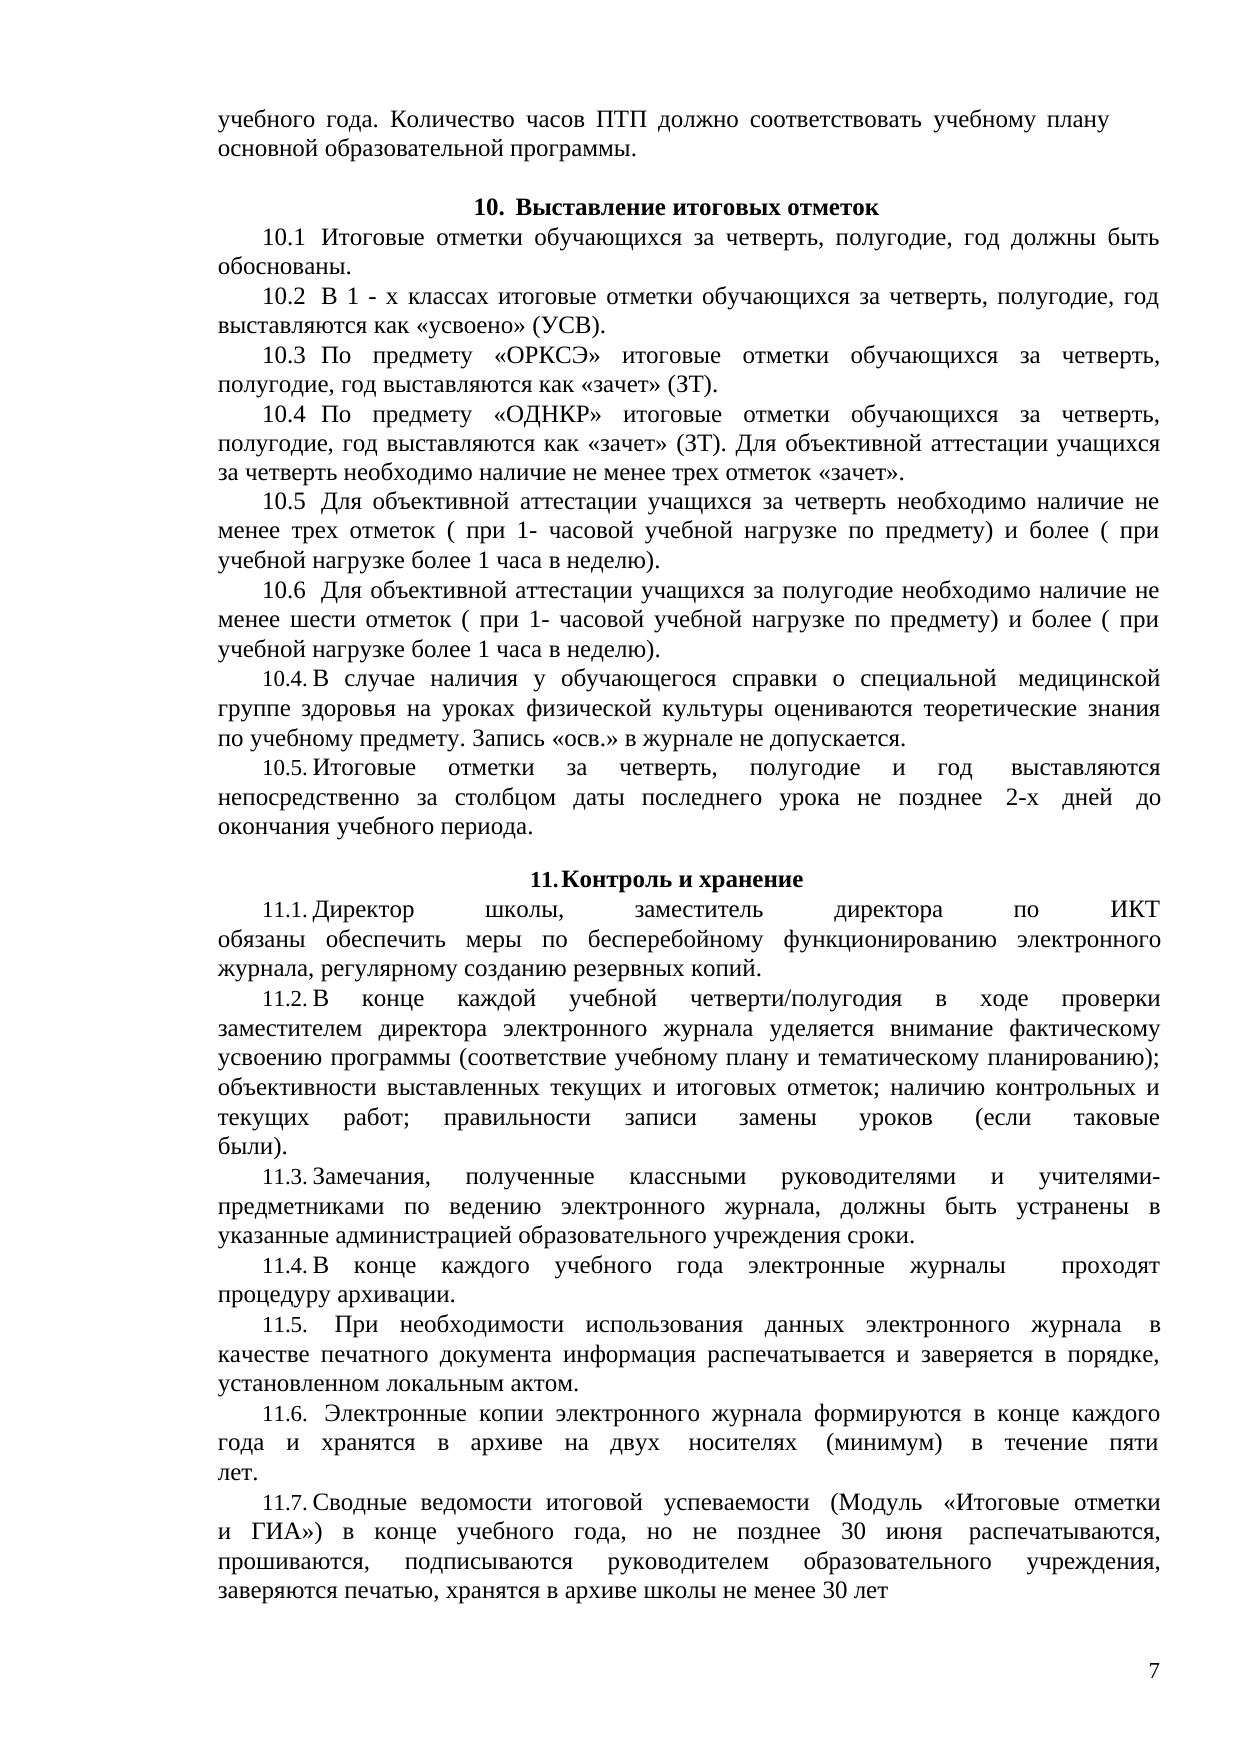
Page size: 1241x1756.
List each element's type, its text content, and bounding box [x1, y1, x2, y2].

text учебного года. Количество часов ПТП должно соответствовать учебному плану основной образовательной программы. [218, 104, 1173, 162]
list При необходимости использования данных электронного журнала в качестве печатного документа информация распечатывается и заверяется в порядке, установленном локальным актом. [218, 1309, 1161, 1397]
list Для объективной аттестации учащихся за полугодие необходимо наличие не менее шести отметок ( при 1- часовой учебной нагрузке по предмету) и более ( при учебной нагрузке более 1 часа в неделю). [218, 575, 1161, 663]
list Электронные копии электронного журнала формируются в конце каждого года и хранятся в архиве на двух носителях (минимум) в течение пяти лет. [218, 1398, 1161, 1486]
list Директор школы, заместитель директора по ИКТ обязаны обеспечить меры по бесперебойному функционированию электронного журнала, регулярному созданию резервных копий. [218, 894, 1161, 982]
list В конце каждой учебной четверти/полугодия в ходе проверки заместителем директора электронного журнала уделяется внимание фактическому усвоению программы (соответствие учебному плану и тематическому планированию); объективности выставленных текущих и итоговых отметок; наличию контрольных и текущих работ; правильности записи замены уроков (если таковые были). [218, 983, 1161, 1160]
subtitle Контроль и хранение [530, 864, 1173, 893]
list В случае наличия у обучающегося справки о специальной медицинской группе здоровья на уроках физической культуры оцениваются теоретические знания по учебному предмету. Запись «осв.» в журнале не допускается. [218, 663, 1160, 751]
subtitle Выставление итоговых отметок [473, 192, 1173, 221]
list B 1 - х классах итоговые отметки обучающихся за четверть, полугодие, год выставляются как «усвоено» (УСВ). [218, 281, 1160, 339]
list По предмету «ОДНКР» итоговые отметки обучающихся за четверть, полугодие, год выставляются как «зачет» (ЗТ). Для объективной аттестации учащихся за четверть необходимо наличие не менее трех отметок «зачет». [218, 399, 1161, 486]
list Итоговые отметки обучающихся за четверть, полугодие, год должны быть обоснованы. [218, 222, 1161, 280]
list По предмету «ОРКСЭ» итоговые отметки обучающихся за четверть, полугодие, год выставляются как «зачет» (ЗТ). [218, 340, 1160, 398]
list Для объективной аттестации учащихся за четверть необходимо наличие не менее трех отметок ( при 1- часовой учебной нагрузке по предмету) и более ( при учебной нагрузке более 1 часа в неделю). [218, 486, 1160, 574]
list В конце каждого учебного года электронные журналы проходят процедуру архивации. [218, 1250, 1160, 1308]
list Сводные ведомости итоговой успеваемости (Модуль «Итоговые отметки и ГИА») в конце учебного года, но не позднее 30 июня распечатываются, прошиваются, подписываются руководителем образовательного учреждения, заверяются печатью, хранятся в архиве школы не менее 30 лет [218, 1487, 1161, 1604]
list Замечания, полученные классными руководителями и учителями- предметниками по ведению электронного журнала, должны быть устранены в указанные администрацией образовательного учреждения сроки. [218, 1161, 1161, 1249]
list Итоговые отметки за четверть, полугодие и год выставляются непосредственно за столбцом даты последнего урока не позднее 2-х дней до окончания учебного периода. [218, 752, 1161, 840]
